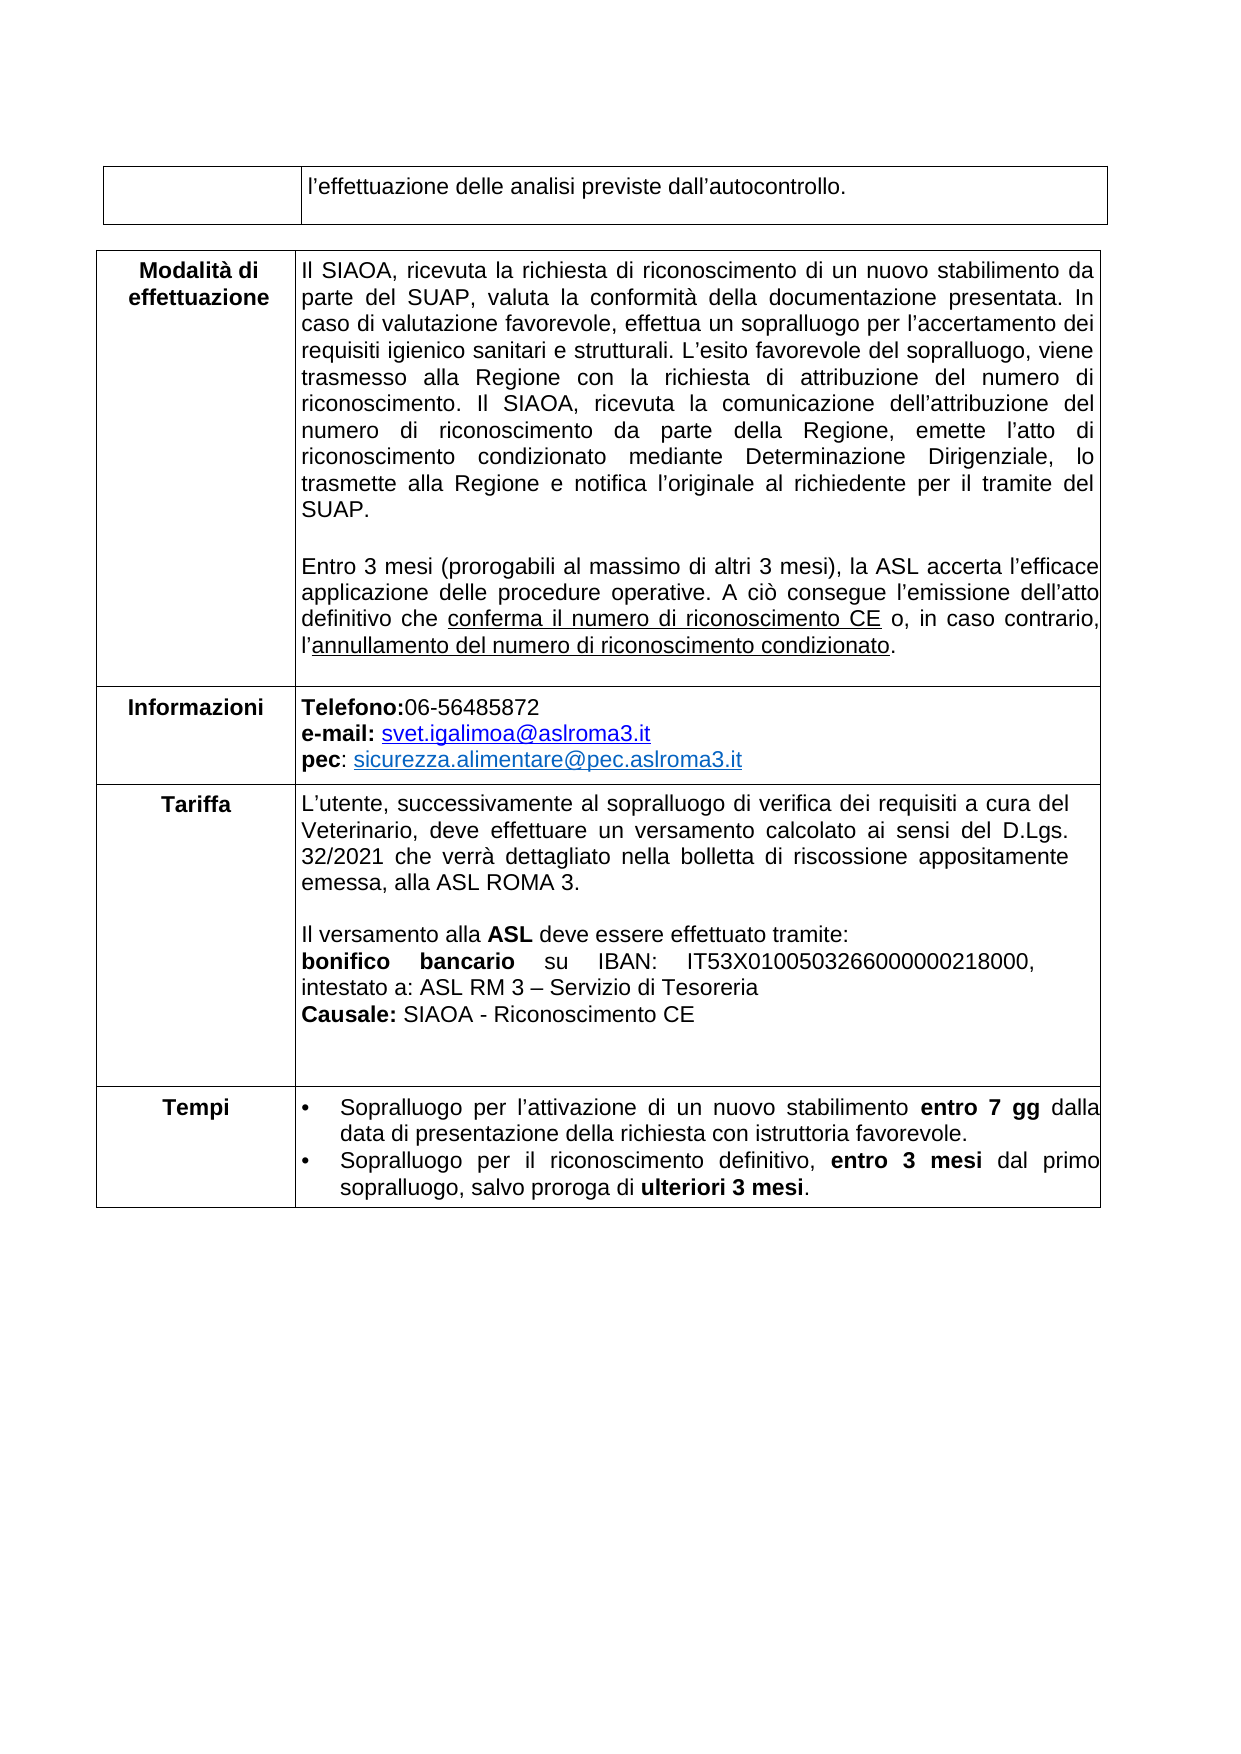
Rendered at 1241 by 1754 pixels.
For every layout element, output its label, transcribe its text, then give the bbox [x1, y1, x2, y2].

table_header Modalità di effettuazione [97, 251, 295, 686]
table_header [104, 167, 301, 224]
table_cell Sopralluogo per l’attivazione di un nuovo stabilimento entro 7 gg dalla data di presentazione della richiesta con istruttoria favorevole. Sopralluogo per il riconoscimento definitivo, entro 3 mesi dal primo sopralluogo, salvo proroga di ulteriori 3 mesi. [296, 1087, 1100, 1207]
table_cell Informazioni [97, 687, 295, 783]
table_header Il SIAOA, ricevuta la richiesta di riconoscimento di un nuovo stabilimento da parte del SUAP, valuta la conformità della documentazione presentata. In caso di valutazione favorevole, effettua un sopralluogo per l’accertamento dei requisiti igienico sanitari e strutturali. L’esito favorevole del sopralluogo, viene trasmesso alla Regione con la richiesta di attribuzione del numero di riconoscimento. Il SIAOA, ricevuta la comunicazione dell’attribuzione del numero di riconoscimento da parte della Regione, emette l’atto di riconoscimento condizionato mediante Determinazione Dirigenziale, lo trasmette alla Regione e notifica l’originale al richiedente per il tramite del SUAP. Entro 3 mesi (prorogabili al massimo di altri 3 mesi), la ASL accerta l’efficace applicazione delle procedure operative. A ciò consegue l’emissione dell’atto definitivo che conferma il numero di riconoscimento CE o, in caso contrario, l’annullamento del numero di riconoscimento condizionato. [296, 251, 1100, 686]
table_cell Tempi [97, 1087, 295, 1207]
table_cell Tariffa [97, 785, 295, 1086]
table_cell L’utente, successivamente al sopralluogo di verifica dei requisiti a cura del Veterinario, deve effettuare un versamento calcolato ai sensi del D.Lgs. 32/2021 che verrà dettagliato nella bolletta di riscossione appositamente emessa, alla ASL ROMA 3. Il versamento alla ASL deve essere effettuato tramite: bonifico bancario su IBAN: IT53X0100503266000000218000, intestato a: ASL RM 3 – Servizio di Tesoreria Causale: SIAOA - Riconoscimento CE [296, 785, 1100, 1086]
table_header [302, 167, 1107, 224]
table_cell Telefono:06-56485872 e-mail: svet.igalimoa@aslroma3.it pec: sicurezza.alimentare@pec.aslroma3.it [296, 687, 1100, 783]
